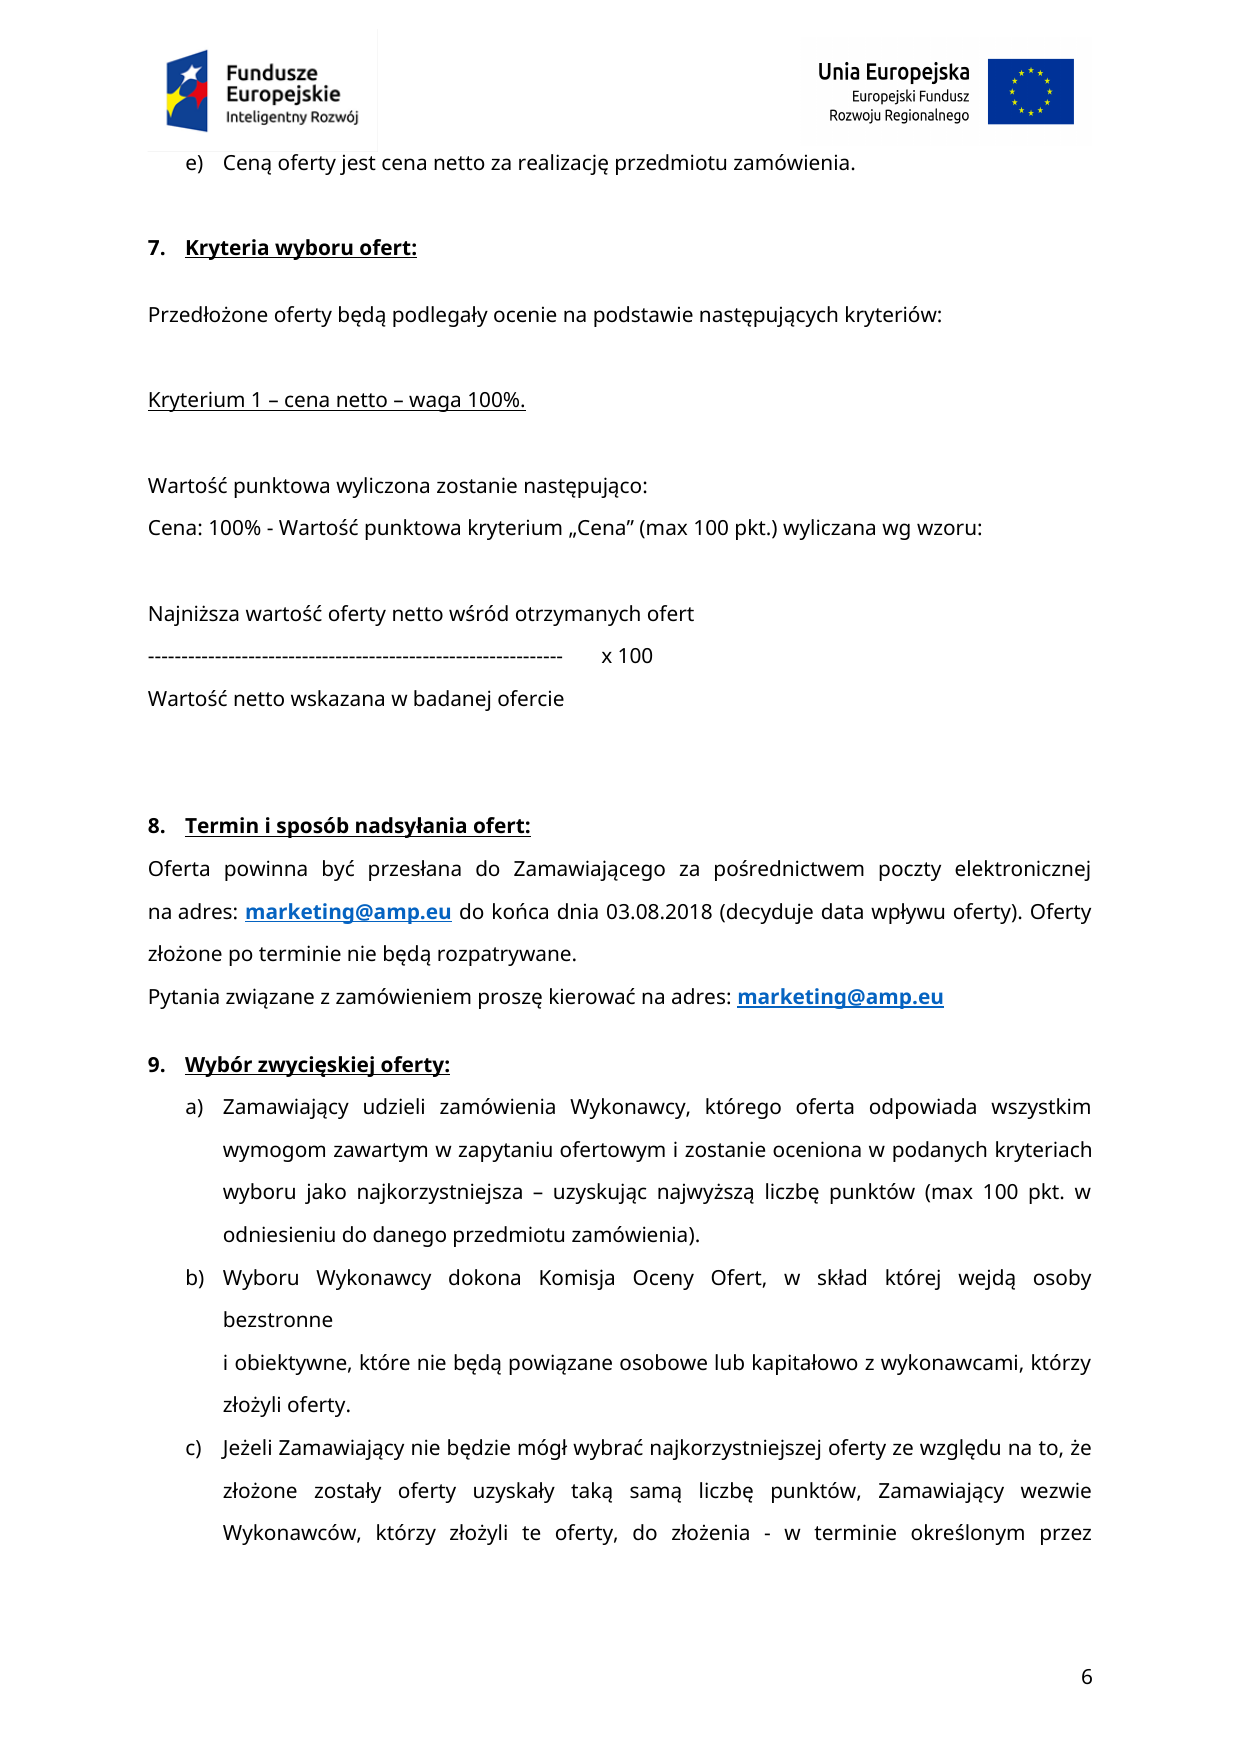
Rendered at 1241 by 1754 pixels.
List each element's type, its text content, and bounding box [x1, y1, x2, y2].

text Kryterium 1 – cena netto – waga 100%. [148, 386, 1093, 414]
text Pytania związane z zamówieniem proszę kierować na adres: marketing@amp.eu [148, 982, 1093, 1011]
list Zamawiający udzieli zamówienia Wykonawcy, którego oferta odpowiada wszystkim wymogom zawartym w zapytaniu ofertowym i zostanie oceniona w podanych kryteriach wyboru jako najkorzystniejsza – uzyskując najwyższą liczbę punktów (max 100 pkt. w odniesieniu do danego przedmiotu zamówienia). [185, 1092, 1093, 1248]
list Wyboru Wykonawcy dokona Komisja Oceny Ofert, w skład której wejdą osoby bezstronne i obiektywne, które nie będą powiązane osobowe lub kapitałowo z wykonawcami, którzy złożyli oferty. [185, 1263, 1093, 1419]
text Najniższa wartość oferty netto wśród otrzymanych ofert [148, 599, 1093, 627]
list Wybór zwycięskiej oferty: [148, 1050, 1093, 1078]
picture [147, 29, 379, 153]
text Cena: 100% - Wartość punktowa kryterium „Cena” (max 100 pkt.) wyliczana wg wzoru: [148, 513, 1093, 542]
text Wartość punktowa wyliczona zostanie następująco: [148, 471, 1093, 499]
list Kryteria wyboru ofert: [148, 233, 1093, 261]
text -------------------------------------------------------------- x 100 [148, 641, 1093, 670]
picture [800, 37, 1093, 146]
list Termin i sposób nadsyłania ofert: [148, 812, 1093, 840]
text Przedłożone oferty będą podlegały ocenie na podstawie następujących kryteriów: [148, 300, 1093, 329]
text Oferta powinna być przesłana do Zamawiającego za pośrednictwem poczty elektronicznej na adres: marketing@amp.eu do końca dnia 03.08.2018 (decyduje data wpływu oferty). Oferty złożone po terminie nie będą rozpatrywane. [148, 854, 1093, 968]
list Ceną oferty jest cena netto za realizację przedmiotu zamówienia. [185, 148, 1093, 176]
text Wartość netto wskazana w badanej ofercie [148, 684, 1093, 712]
